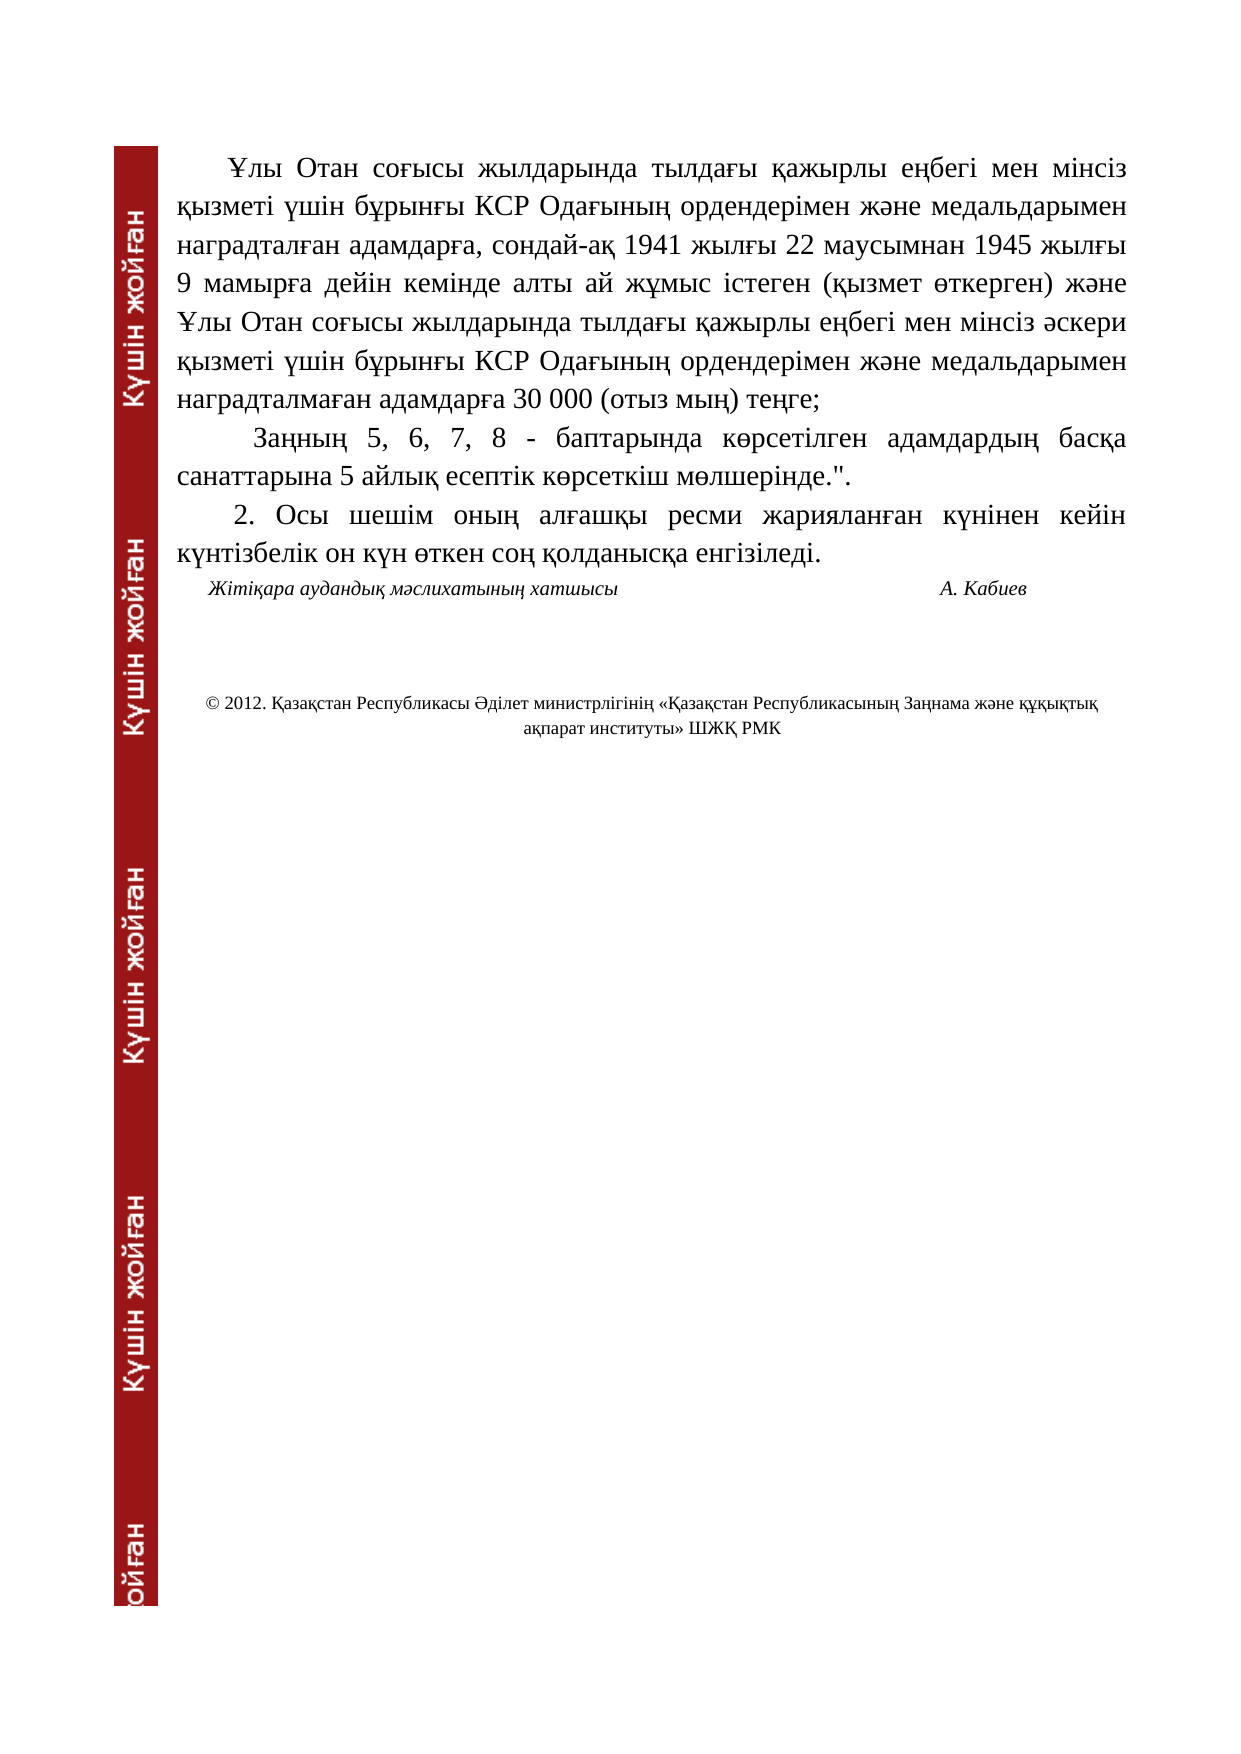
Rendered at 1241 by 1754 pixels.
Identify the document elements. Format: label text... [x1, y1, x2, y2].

picture [114, 146, 158, 150]
table_header Жітіқара аудандық мәслихатының хатшысы [101, 574, 939, 605]
table_header А. Кабиев [939, 574, 1240, 605]
text Заңның 5, 6, 7, 8 - баптарында көрсетілген адамдардың басқа санаттарына 5 айлық есептік көрсеткіш мөлшерінде.". [112, 420, 1128, 492]
picture [114, 569, 158, 574]
picture [114, 415, 158, 420]
text Ұлы Отан соғысы жылдарында тылдағы қажырлы еңбегі мен мінсіз қызметі үшін бұрынғы КСР Одағының ордендерімен және медальдарымен наградталған адамдарға, сондай-ақ 1941 жылғы 22 маусымнан 1945 жылғы 9 мамырға дейін кемiнде алты ай жұмыс iстеген (қызмет өткерген) және Ұлы Отан соғысы жылдарында тылдағы қажырлы еңбегi мен мiнсiз әскери қызметі үшін бұрынғы КСР Одағының ордендерiмен және медальдарымен наградталмаған адамдарға 30 000 (отыз мың) теңге; [112, 150, 1128, 415]
text 2. Осы шешім оның алғашқы ресми жарияланған күнінен кейін күнтізбелік он күн өткен соң қолданысқа енгізіледі. [112, 497, 1128, 569]
picture [114, 605, 158, 692]
picture [114, 492, 158, 497]
picture [114, 738, 158, 1606]
text © 2012. Қазақстан Республикасы Әділет министрлігінің «Қазақстан Республикасының Заңнама және құқықтық ақпарат институты» ШЖҚ РМК [112, 692, 1128, 738]
